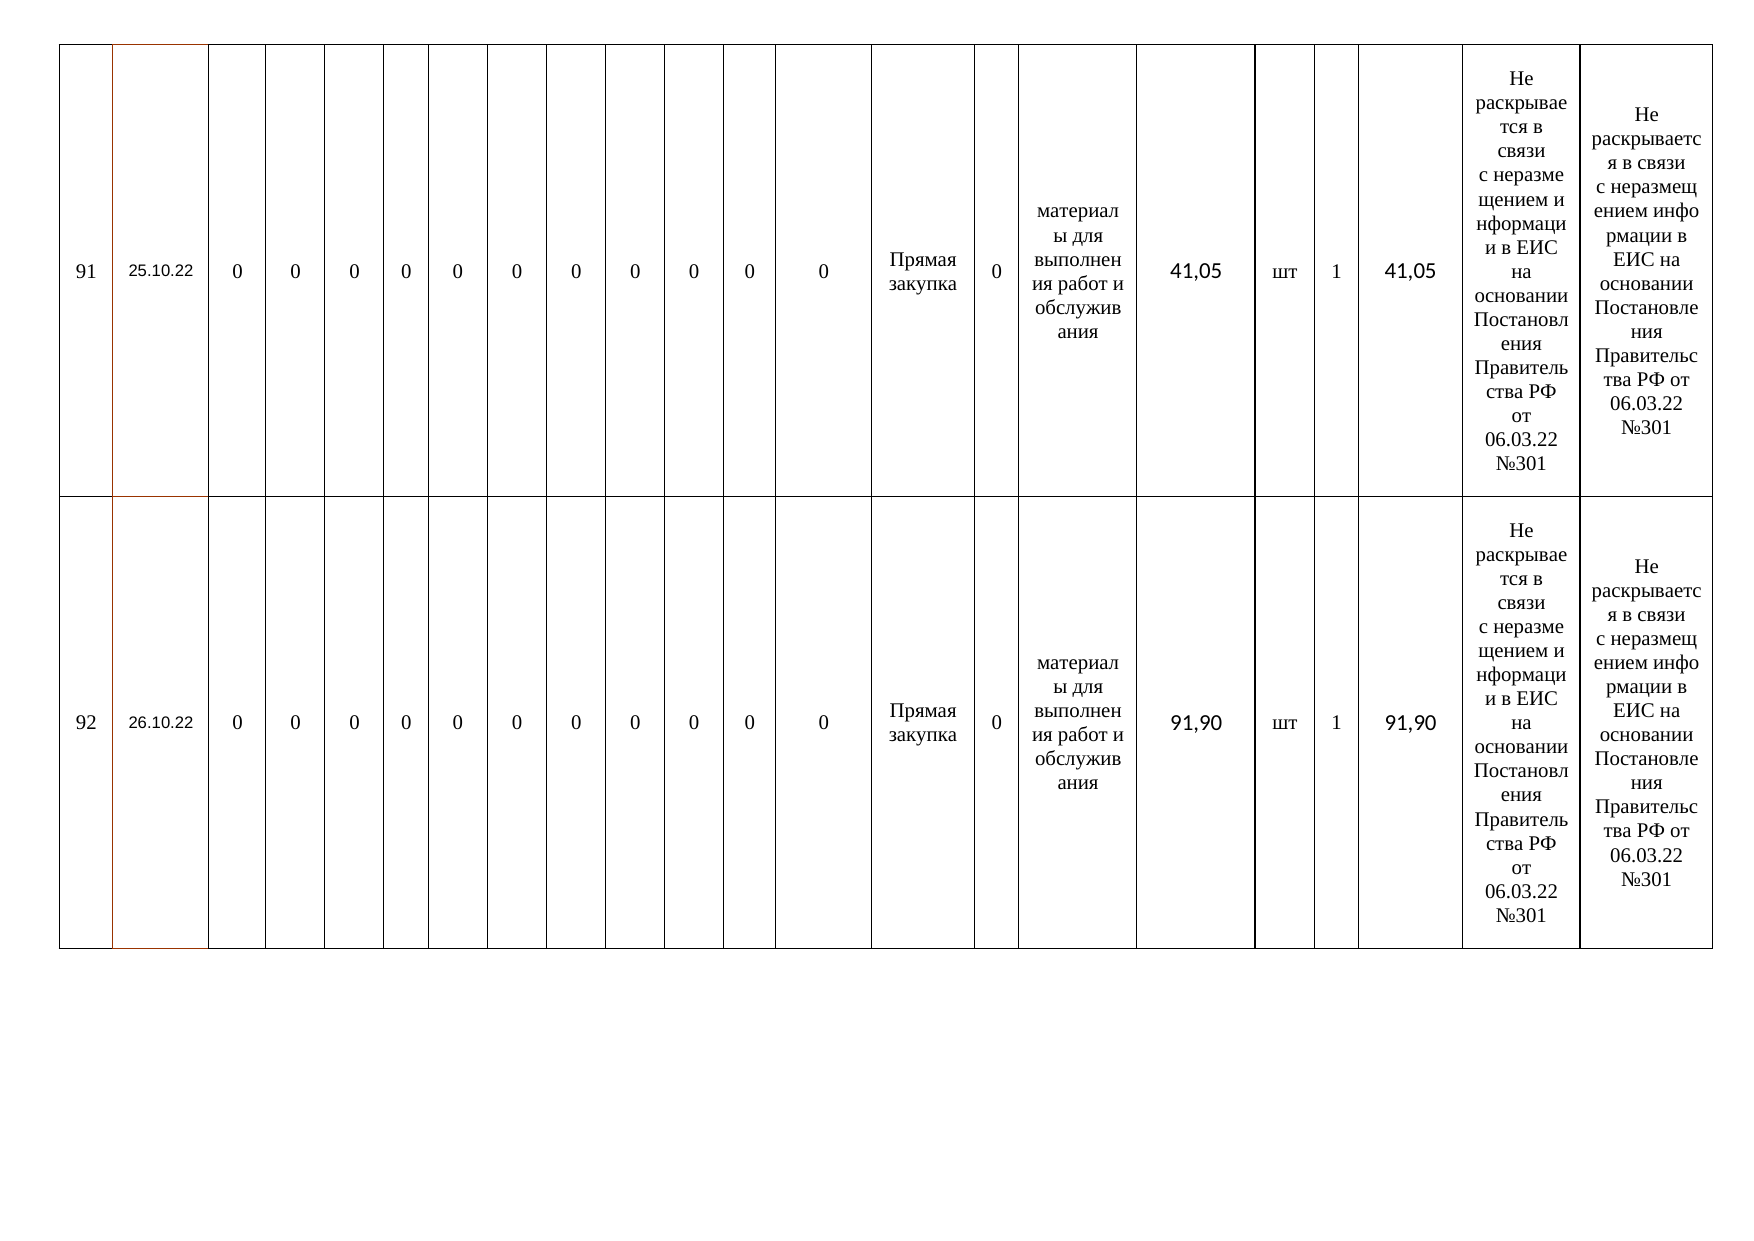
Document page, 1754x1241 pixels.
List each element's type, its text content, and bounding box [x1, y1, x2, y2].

table_cell 0 [384, 497, 428, 947]
table_cell Прямая закупка [872, 45, 974, 496]
table_cell 0 [209, 497, 265, 947]
table_cell 91,90 [1359, 497, 1462, 947]
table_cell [1581, 45, 1712, 496]
table_cell 26.10.22 [113, 497, 208, 947]
table_cell 0 [776, 45, 871, 496]
table_cell 0 [724, 497, 775, 947]
table_cell Прямая закупка [872, 497, 974, 947]
table_cell 0 [975, 45, 1018, 496]
table_cell 0 [429, 497, 487, 947]
table_cell 0 [488, 45, 546, 496]
table_cell 91,90 [1137, 497, 1254, 947]
table_cell 0 [606, 45, 664, 496]
table_cell шт [1256, 45, 1314, 496]
table_cell 0 [547, 497, 605, 947]
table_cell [1019, 497, 1136, 947]
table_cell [1019, 45, 1136, 496]
table_cell 0 [975, 497, 1018, 947]
table_cell 0 [665, 497, 723, 947]
table_cell 0 [724, 45, 775, 496]
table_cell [1463, 497, 1579, 947]
table_cell 0 [266, 45, 324, 496]
table_cell 0 [325, 497, 383, 947]
table_cell 0 [266, 497, 324, 947]
table_cell шт [1256, 497, 1314, 947]
table_cell 0 [429, 45, 487, 496]
table_cell 0 [209, 45, 265, 496]
table_cell 91 [60, 45, 112, 496]
table_cell 25.10.22 [113, 45, 208, 496]
table_cell 0 [776, 497, 871, 947]
table_cell 41,05 [1359, 45, 1462, 496]
table_cell 1 [1315, 45, 1358, 496]
table_cell 0 [325, 45, 383, 496]
table_cell 0 [488, 497, 546, 947]
table_cell 0 [665, 45, 723, 496]
table_cell 0 [384, 45, 428, 496]
table_cell 41,05 [1137, 45, 1254, 496]
table_cell 92 [60, 497, 112, 947]
table_cell 0 [606, 497, 664, 947]
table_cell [1581, 497, 1712, 947]
table_cell 0 [547, 45, 605, 496]
table_cell 1 [1315, 497, 1358, 947]
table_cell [1463, 45, 1579, 496]
